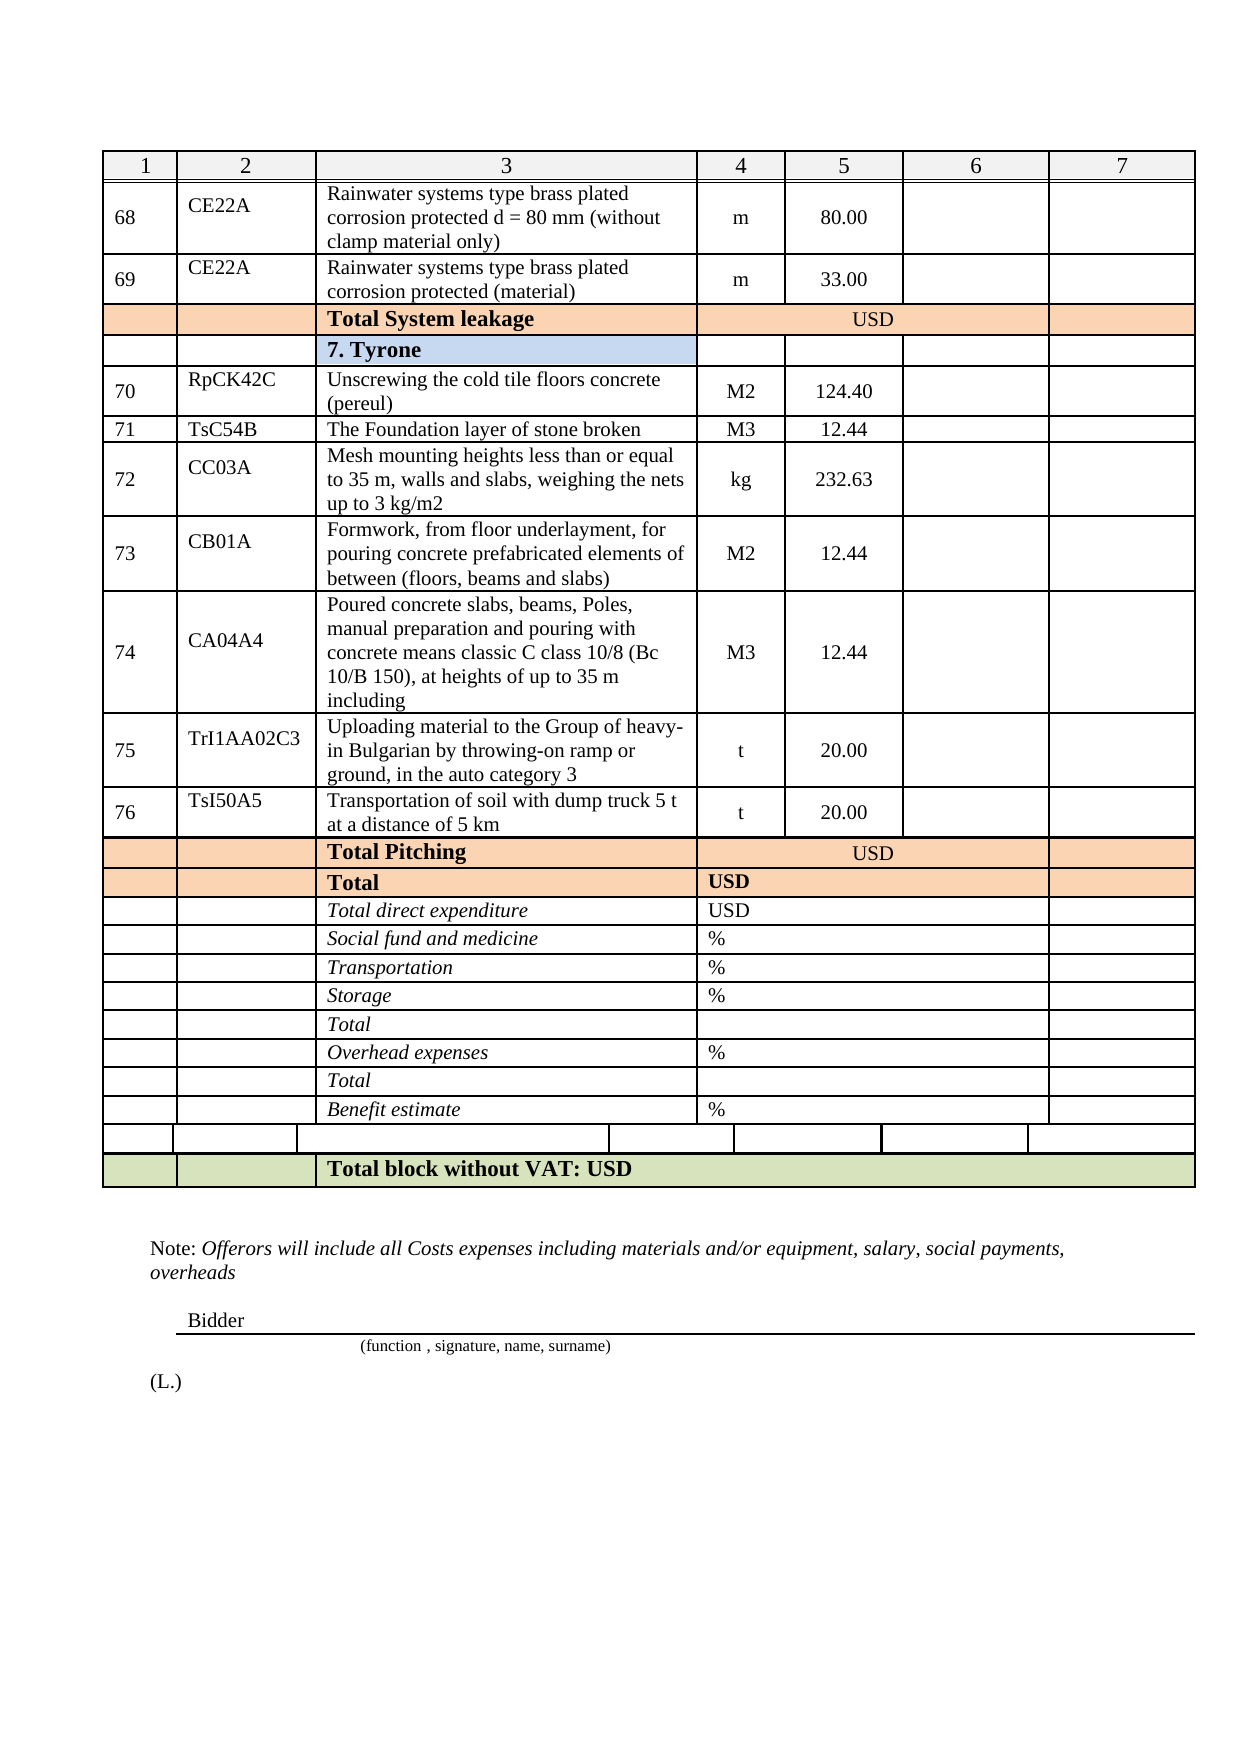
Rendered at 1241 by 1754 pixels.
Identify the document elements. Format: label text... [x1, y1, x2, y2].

table_cell [1050, 1068, 1194, 1095]
table_cell % [698, 1097, 1048, 1123]
table_cell [698, 1011, 1048, 1038]
table_cell [178, 336, 315, 364]
table_cell [904, 714, 1048, 786]
table_cell [610, 1125, 733, 1152]
table_cell Overhead expenses [317, 1040, 696, 1066]
table_cell [904, 417, 1048, 441]
table_cell [1050, 714, 1194, 786]
table_cell [904, 517, 1048, 589]
table_cell Social fund and medicine [317, 926, 696, 952]
table_cell USD [698, 869, 1048, 896]
table_cell M2 [698, 367, 784, 415]
table_cell % [698, 955, 1048, 981]
table_cell [1050, 788, 1194, 836]
table_cell 73 [104, 517, 176, 589]
table_cell [104, 869, 176, 896]
table_cell [735, 1125, 880, 1152]
table_cell [786, 336, 902, 364]
table_cell 76 [104, 788, 176, 836]
table_cell [104, 983, 176, 1009]
table_cell Transportation [317, 955, 696, 981]
table_cell [178, 1040, 315, 1066]
table_cell [178, 983, 315, 1009]
table_cell [298, 1125, 608, 1152]
table_cell 68 [104, 183, 176, 253]
table_cell Total Pitching [317, 839, 696, 867]
table_cell [178, 839, 315, 867]
table_cell [1050, 367, 1194, 415]
table_cell Total System leakage [317, 305, 696, 334]
table_cell USD [698, 898, 1048, 924]
table_cell [174, 1125, 296, 1152]
table_cell [1050, 1040, 1194, 1066]
table_cell [883, 1125, 1027, 1152]
text Note: Offerors will include all Costs expenses including materials and/or equipment, salary, social payments, overheads [150, 1236, 1090, 1284]
table_cell Formwork, from floor underlayment, for pouring concrete prefabricated elements of between (floors, beams and slabs) [317, 517, 696, 589]
table_cell [178, 955, 315, 981]
table_cell [904, 788, 1048, 836]
table_cell USD [698, 305, 1048, 334]
table_cell TsI50A5 [178, 788, 315, 836]
table_cell [904, 183, 1048, 253]
table_cell CB01A [178, 517, 315, 589]
table_cell 80.00 [786, 183, 902, 253]
table_cell RpCK42C [178, 367, 315, 415]
table_cell [178, 1068, 315, 1095]
table_cell [104, 898, 176, 924]
table_cell t [698, 788, 784, 836]
table_cell [904, 336, 1048, 364]
table_cell kg [698, 443, 784, 515]
table_cell [1050, 983, 1194, 1009]
table_cell 124.40 [786, 367, 902, 415]
table_cell TrI1AA02C3 [178, 714, 315, 786]
table_cell [904, 443, 1048, 515]
table_cell Mesh mounting heights less than or equal to 35 m, walls and slabs, weighing the nets up to 3 kg/m2 [317, 443, 696, 515]
table_cell CE22A [178, 183, 315, 253]
table_cell Total [317, 869, 696, 896]
table_cell [104, 1125, 172, 1152]
table_cell [178, 898, 315, 924]
table_cell 69 [104, 255, 176, 303]
table_cell Uploading material to the Group of heavy-in Bulgarian by throwing-on ramp or ground, in the auto category 3 [317, 714, 696, 786]
table_cell [1050, 183, 1194, 253]
table_cell [104, 926, 176, 952]
table_cell Total direct expenditure [317, 898, 696, 924]
table_cell TsC54B [178, 417, 315, 441]
table_cell M2 [698, 517, 784, 589]
table_cell Transportation of soil with dump truck 5 t at a distance of 5 km [317, 788, 696, 836]
table_cell [178, 1097, 315, 1123]
table_cell 12.44 [786, 517, 902, 589]
table_cell Total block without VAT: USD [317, 1155, 1194, 1186]
table_cell [1029, 1125, 1194, 1152]
table_cell [1050, 517, 1194, 589]
table_cell [904, 367, 1048, 415]
table_cell [104, 305, 176, 334]
table_cell [1050, 1097, 1194, 1123]
table_cell CC03A [178, 443, 315, 515]
table_cell [1050, 305, 1194, 334]
table_cell [904, 255, 1048, 303]
table_cell 7. Tyrone [317, 336, 696, 364]
text (L.) [150, 1369, 1090, 1393]
table_cell 20.00 [786, 714, 902, 786]
table_header 4 [698, 152, 784, 178]
table_cell [104, 955, 176, 981]
table_cell % [698, 983, 1048, 1009]
table_cell [1050, 955, 1194, 981]
table_cell 71 [104, 417, 176, 441]
table_cell [1050, 255, 1194, 303]
table_header 5 [786, 152, 902, 178]
table_cell Total [317, 1011, 696, 1038]
table_cell CA04A4 [178, 592, 315, 712]
table_header 6 [904, 152, 1048, 178]
table_cell M3 [698, 592, 784, 712]
table_cell [1050, 839, 1194, 867]
table_cell Benefit estimate [317, 1097, 696, 1123]
table_cell [698, 1068, 1048, 1095]
table_cell [104, 1068, 176, 1095]
table_header 7 [1050, 152, 1194, 178]
table_cell CE22A [178, 255, 315, 303]
table_cell 70 [104, 367, 176, 415]
table_cell [1050, 898, 1194, 924]
table_cell Rainwater systems type brass plated corrosion protected d = 80 mm (without clamp material only) [317, 183, 696, 253]
table_cell Storage [317, 983, 696, 1009]
table_header 3 [317, 152, 696, 178]
table_cell Unscrewing the cold tile floors concrete (pereul) [317, 367, 696, 415]
table_cell 33.00 [786, 255, 902, 303]
table_cell [698, 336, 784, 364]
table_cell 232.63 [786, 443, 902, 515]
table_cell [104, 336, 176, 364]
table_cell % [698, 926, 1048, 952]
table_cell [1050, 869, 1194, 896]
table_cell [104, 1097, 176, 1123]
table_cell [1050, 443, 1194, 515]
table_cell [104, 1011, 176, 1038]
table_cell [104, 1155, 176, 1186]
table_cell [1050, 1011, 1194, 1038]
table_cell [178, 926, 315, 952]
table_cell [178, 869, 315, 896]
table_header 2 [178, 152, 315, 178]
table_cell % [698, 1040, 1048, 1066]
table_cell Rainwater systems type brass plated corrosion protected (material) [317, 255, 696, 303]
table_cell m [698, 183, 784, 253]
table_cell t [698, 714, 784, 786]
table_cell [104, 839, 176, 867]
table_cell [178, 305, 315, 334]
table_cell 20.00 [786, 788, 902, 836]
table_cell Poured concrete slabs, beams, Poles, manual preparation and pouring with concrete means classic C class 10/8 (Bc 10/B 150), at heights of up to 35 m including [317, 592, 696, 712]
table_cell [904, 592, 1048, 712]
table_header 1 [104, 152, 176, 178]
table_cell [1050, 592, 1194, 712]
table_cell [1050, 336, 1194, 364]
table_cell [178, 1155, 315, 1186]
table_cell (function , signature, name, surname) [176, 1335, 1195, 1369]
table_cell M3 [698, 417, 784, 441]
table_cell 74 [104, 592, 176, 712]
table_cell [104, 1040, 176, 1066]
table_cell The Foundation layer of stone broken [317, 417, 696, 441]
table_cell [1050, 417, 1194, 441]
table_cell 75 [104, 714, 176, 786]
table_cell 72 [104, 443, 176, 515]
table_cell USD [698, 839, 1048, 867]
table_header Bidder [176, 1309, 1195, 1332]
table_cell [1050, 926, 1194, 952]
table_cell 12.44 [786, 592, 902, 712]
table_cell m [698, 255, 784, 303]
table_cell Total [317, 1068, 696, 1095]
table_cell 12.44 [786, 417, 902, 441]
table_cell [178, 1011, 315, 1038]
